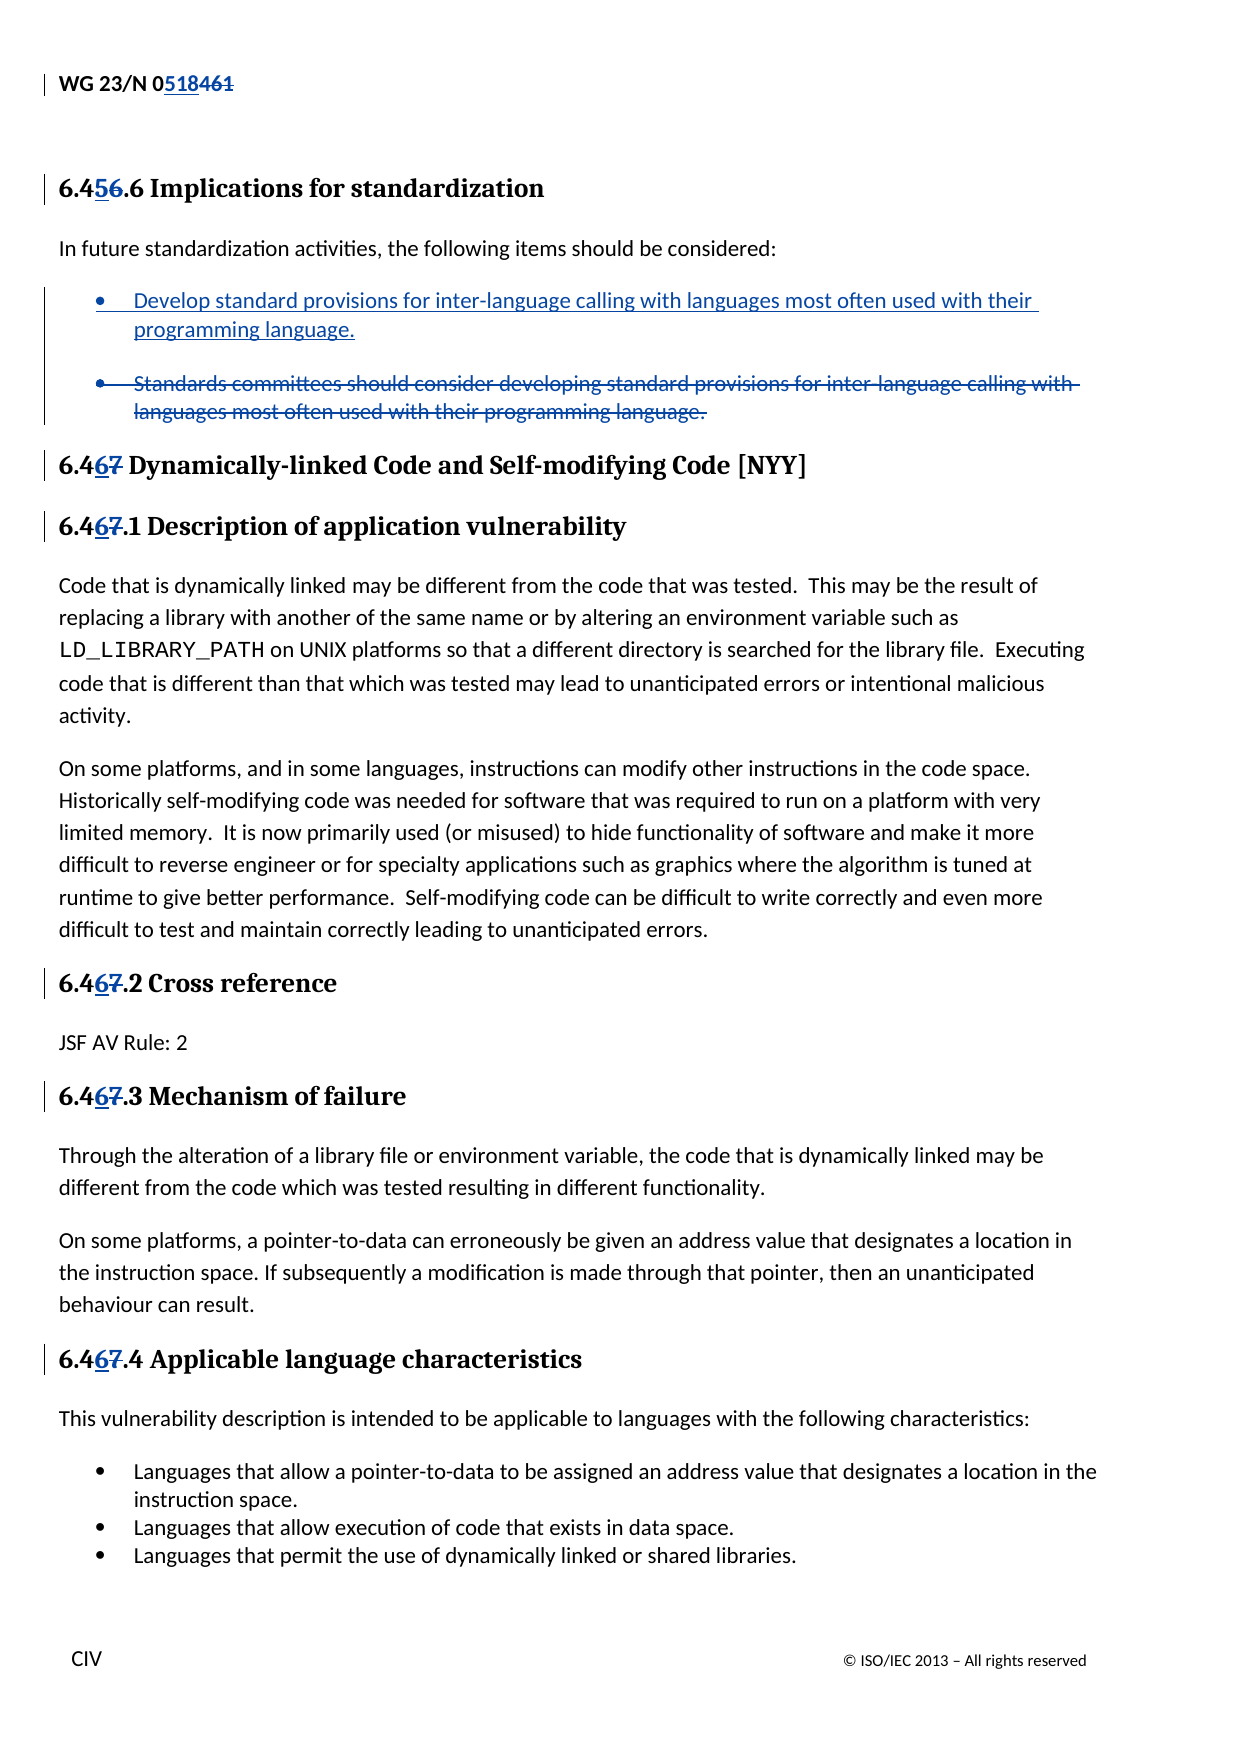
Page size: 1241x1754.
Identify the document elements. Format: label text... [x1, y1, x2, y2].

text In future standardization activities, the following items should be considered: [58, 234, 1099, 262]
subtitle 6.4 Dynamically-linked Code and Self-modifying Code [NYY] [58, 450, 1099, 481]
subtitle 6.4.6 Implications for standardization [58, 173, 1099, 205]
subtitle 6.4.1 Description of application vulnerability [58, 511, 1099, 542]
list Languages that allow a pointer-to-data to be assigned an address value that designates a location in the instruction space. [96, 1457, 1099, 1513]
subtitle 6.4.4 Applicable language characteristics [58, 1344, 1099, 1375]
text This vulnerability description is intended to be applicable to languages with the following characteristics: [58, 1404, 1099, 1432]
list Languages that allow execution of code that exists in data space. [96, 1513, 1099, 1541]
text JSF AV Rule: 2 [58, 1028, 1099, 1056]
list Languages that permit the use of dynamically linked or shared libraries. [96, 1541, 1099, 1569]
text Through the alteration of a library file or environment variable, the code that is dynamically linked may be different from the code which was tested resulting in different functionality. [58, 1141, 1099, 1201]
subtitle 6.4.2 Cross reference [58, 968, 1099, 999]
subtitle 6.4.3 Mechanism of failure [58, 1081, 1099, 1112]
text On some platforms, a pointer-to-data can erroneously be given an address value that designates a location in the instruction space. If subsequently a modification is made through that pointer, then an unanticipated behaviour can result. [58, 1226, 1099, 1319]
text Code that is dynamically linked may be different from the code that was tested. This may be the result of replacing a library with another of the same name or by altering an environment variable such as LD_LIBRARY_PATH on UNIX platforms so that a different directory is searched for the library file. Executing code that is different than that which was tested may lead to unanticipated errors or intentional malicious activity. [58, 571, 1099, 729]
text On some platforms, and in some languages, instructions can modify other instructions in the code space. Historically self-modifying code was needed for software that was required to run on a platform with very limited memory. It is now primarily used (or misused) to hide functionality of software and make it more difficult to reverse engineer or for specialty applications such as graphics where the algorithm is tuned at runtime to give better performance. Self-modifying code can be difficult to write correctly and even more difficult to test and maintain correctly leading to unanticipated errors. [58, 754, 1099, 943]
